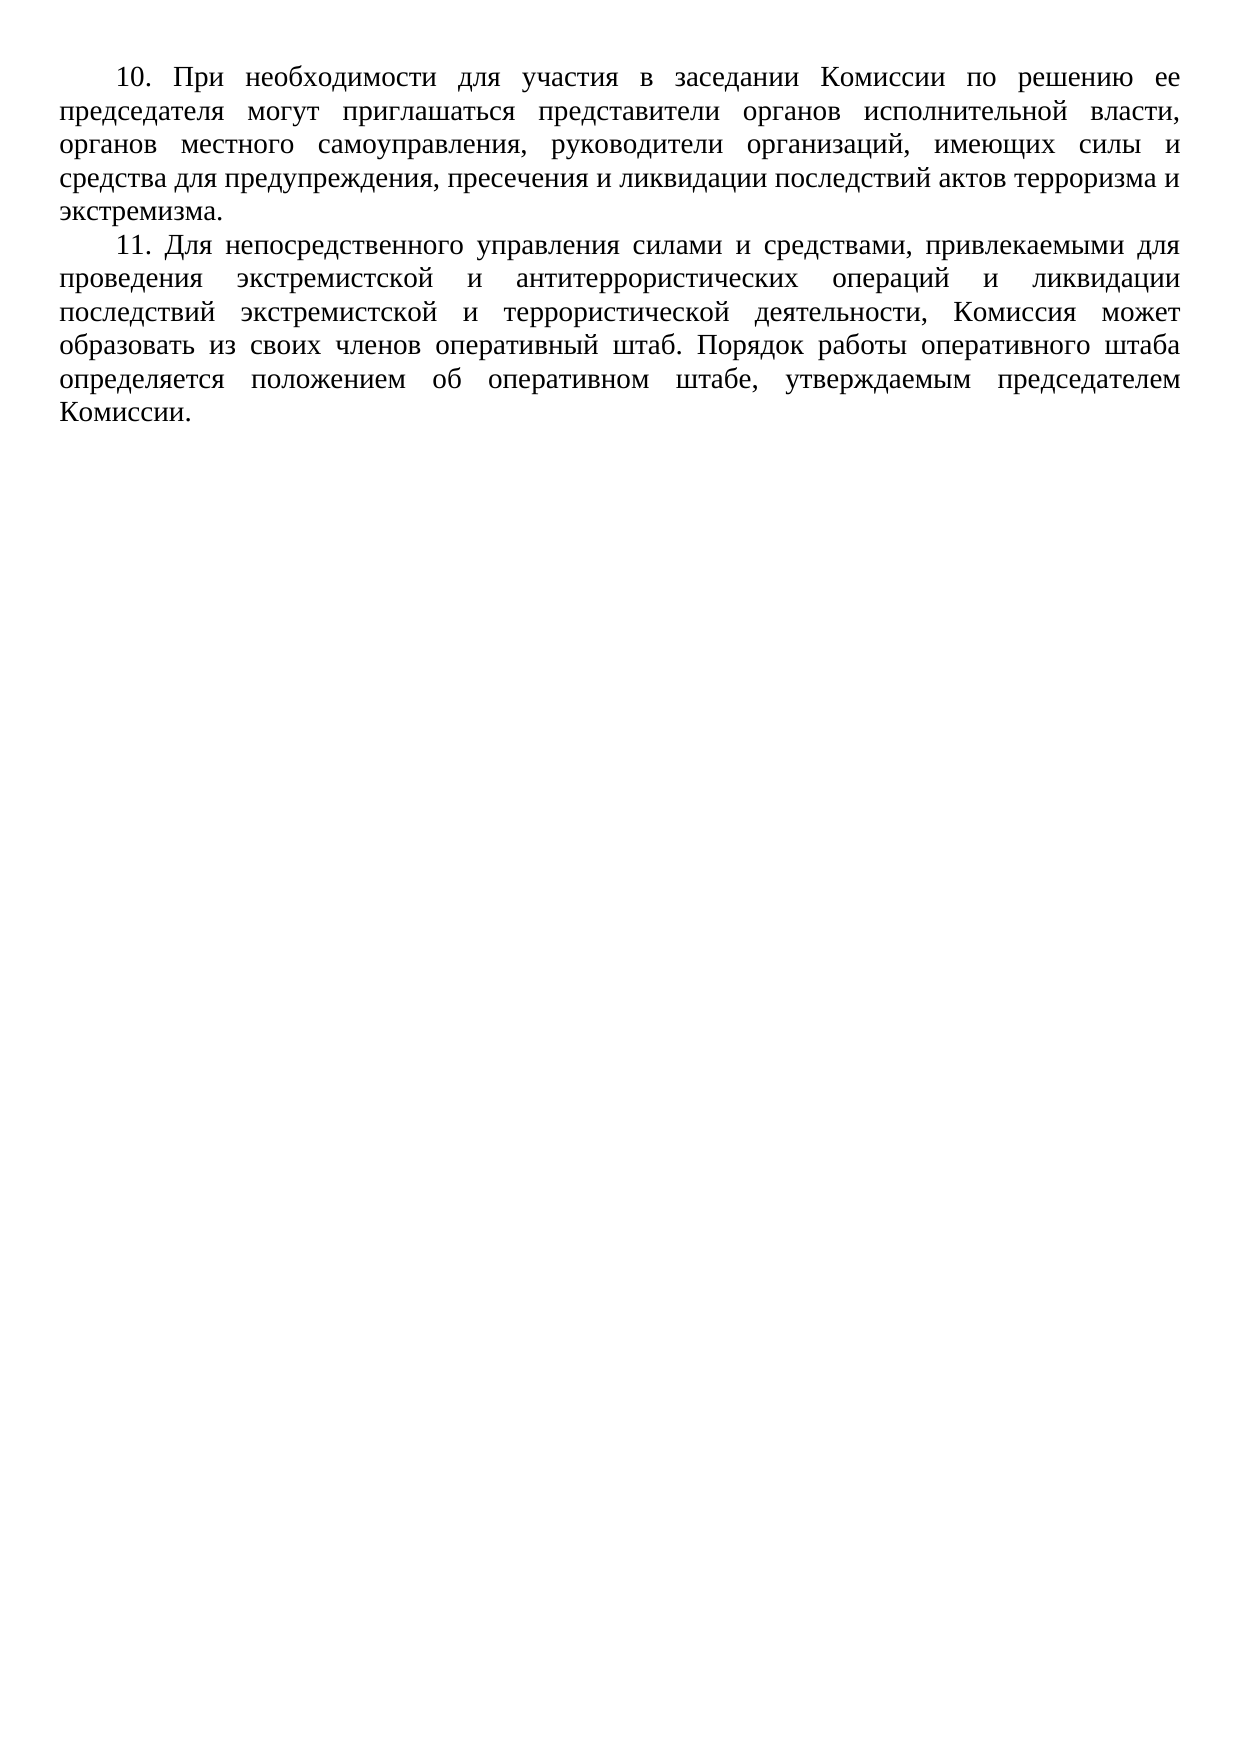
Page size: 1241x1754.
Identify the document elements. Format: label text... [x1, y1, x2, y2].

text 11. Для непосредственного управления силами и средствами, привлекаемыми для проведения экстремистской и антитеррористических операций и ликвидации последствий экстремистской и террористической деятельности, Комиссия может образовать из своих членов оперативный штаб. Порядок работы оперативного штаба определяется положением об оперативном штабе, утверждаемым председателем Комиссии. [59, 227, 1181, 428]
text 10. При необходимости для участия в заседании Комиссии по решению ее председателя могут приглашаться представители органов исполнительной власти, органов местного самоуправления, руководители организаций, имеющих силы и средства для предупреждения, пресечения и ликвидации последствий актов терроризма и экстремизма. [59, 59, 1181, 227]
